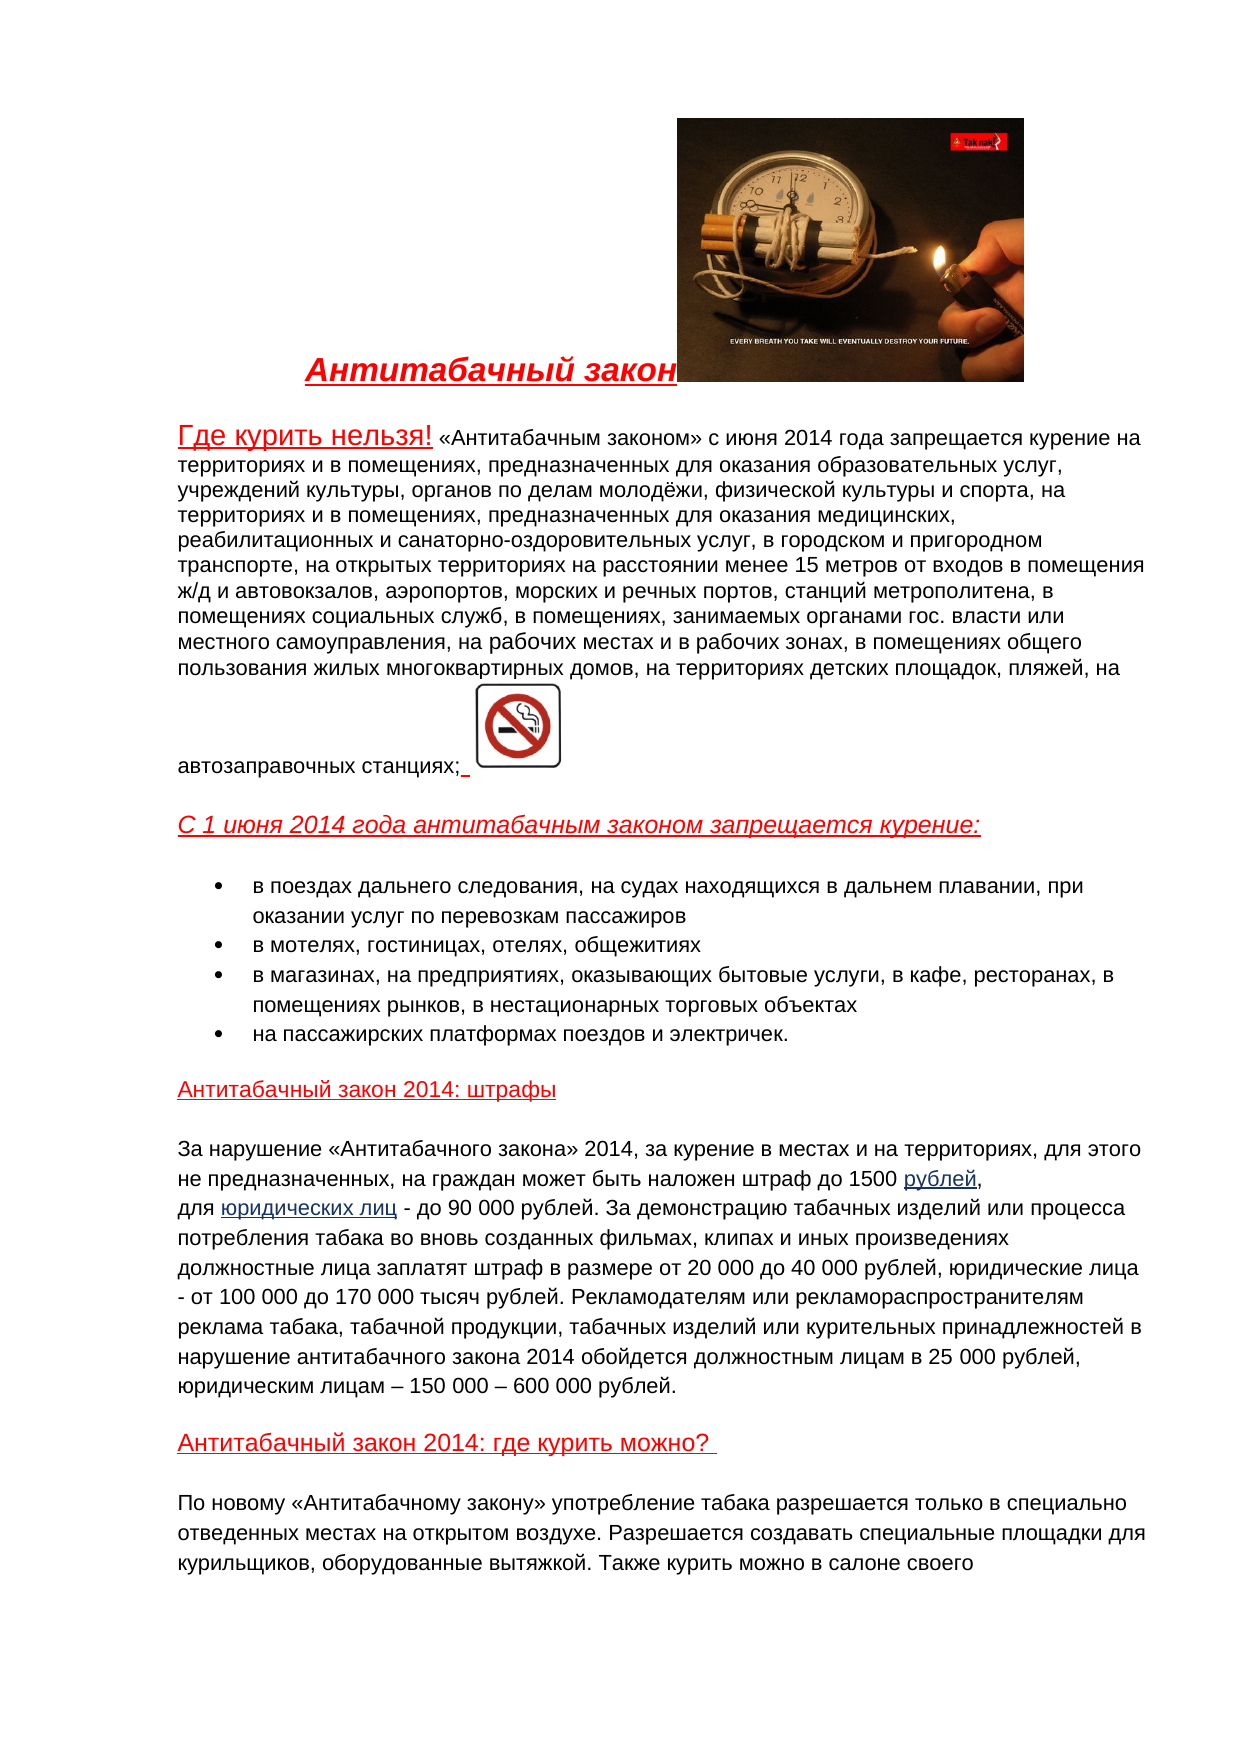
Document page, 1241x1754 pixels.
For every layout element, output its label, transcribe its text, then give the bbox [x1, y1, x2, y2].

text С 1 июня 2014 года антитабачным законом запрещается курение: [177, 809, 1152, 839]
list на пассажирских платформах поездов и электричек. [215, 1017, 1152, 1047]
picture [469, 679, 565, 774]
list в поездах дальнего следования, на судах находящихся в дальнем плавании, при оказании услуг по перевозкам пассажиров [215, 868, 1152, 928]
list в магазинах, на предприятиях, оказывающих бытовые услуги, в кафе, ресторанах, в помещениях рынков, в нестационарных торговых объектах [215, 957, 1152, 1017]
text Антитабачный закон 2014: штрафы [177, 1076, 1152, 1102]
picture [677, 118, 1024, 382]
text Антитабачный закон 2014: где курить можно? [177, 1428, 1152, 1456]
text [177, 1486, 1152, 1574]
list в мотелях, гостиницах, отелях, общежитиях [215, 928, 1152, 957]
text За нарушение «Антитабачного закона» 2014, за курение в местах и на территориях, для этого не предназначенных, на граждан может быть наложен штраф до 1500 рублей, для юридических лиц - до 90 000 рублей. За демонстрацию табачных изделий или процесса потребления табака во вновь созданных фильмах, клипах и иных произведениях должностные лица заплатят штраф в размере от 20 000 до 40 000 рублей, юридические лица - от 100 000 до 170 000 тысяч рублей. Рекламодателям или рекламораспространителям реклама табака, табачной продукции, табачных изделий или курительных принадлежностей в нарушение антитабачного закона 2014 обойдется должностным лицам в 25 000 рублей, юридическим лицам – 150 000 – 600 000 рублей. [177, 1131, 1152, 1398]
text Где курить нельзя! «Антитабачным законом» с июня 2014 года запрещается курение на территориях и в помещениях, предназначенных для оказания образовательных услуг, учреждений культуры, органов по делам молодёжи, физической культуры и спорта, на территориях и в помещениях, предназначенных для оказания медицинских, реабилитационных и санаторно-оздоровительных услуг, в городском и пригородном транспорте, на открытых территориях на расстоянии менее 15 метров от входов в помещения ж/д и автовокзалов, аэропортов, морских и речных портов, станций метрополитена, в помещениях социальных служб, в помещениях, занимаемых органами гос. власти или местного самоуправления, на рабочих местах и в рабочих зонах, в помещениях общего пользования жилых многоквартирных домов, на территориях детских площадок, пляжей, на автозаправочных станциях; [177, 418, 1152, 780]
